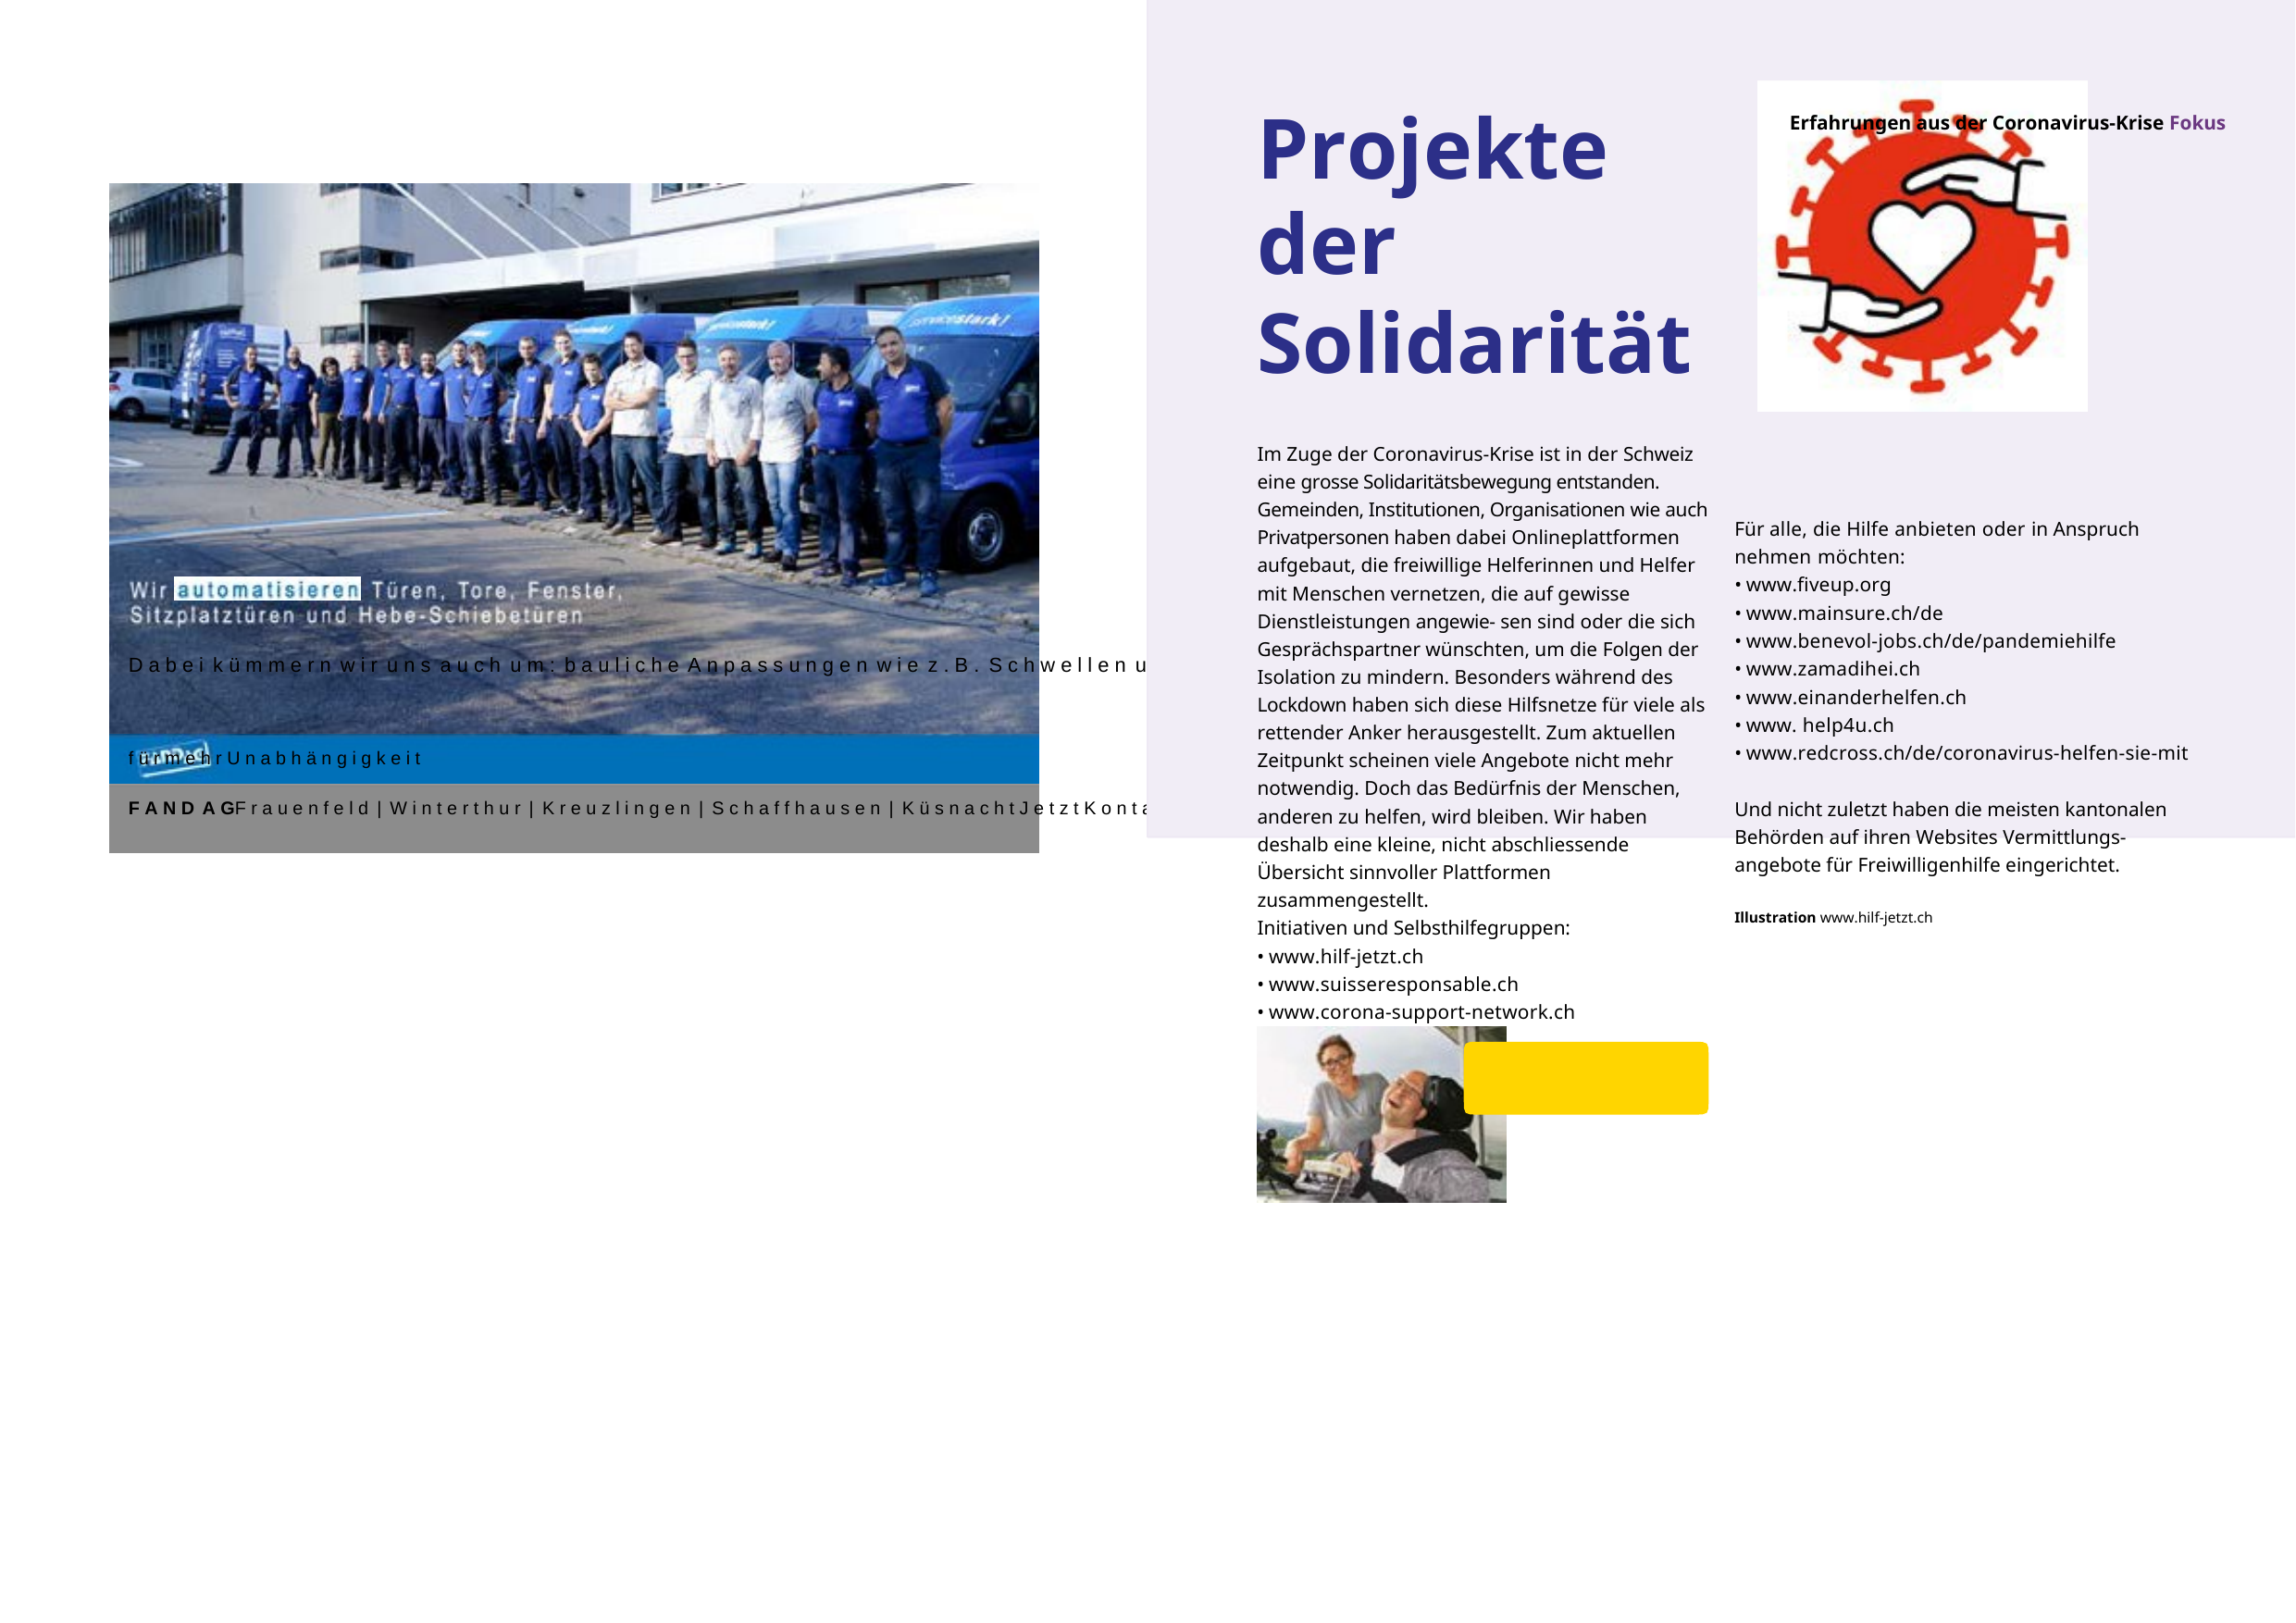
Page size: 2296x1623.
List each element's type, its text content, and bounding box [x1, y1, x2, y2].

text Und nicht zuletzt haben die meisten kantonalen Behörden auf ihren Websites Vermittlungs- angebote für Freiwilligenhilfe eingerichtet. [1734, 796, 2178, 878]
list www.fiveup.org [1734, 571, 2234, 598]
text Illustration www.hilf-jetzt.ch [1734, 908, 2234, 927]
picture [1257, 1026, 1507, 1203]
list www.corona-support-network.ch [1257, 998, 1727, 1025]
list www.benevol-jobs.ch/de/pandemiehilfe [1734, 627, 2234, 654]
list www.mainsure.ch/de [1734, 600, 2234, 626]
list www.suisseresponsable.ch [1257, 971, 1727, 997]
list www. help4u.ch [1734, 712, 2234, 737]
list www.einanderhelfen.ch [1734, 684, 2234, 710]
list www.hilf-jetzt.ch [1257, 943, 1727, 969]
picture [109, 183, 1039, 853]
text Initiativen und Selbsthilfegruppen: [1257, 914, 1727, 941]
text Für alle, die Hilfe anbieten oder in Anspruch nehmen möchten: [1734, 515, 2178, 570]
picture [1757, 81, 2088, 412]
text Erfahrungen aus der Coronavirus-Krise Fokus [1790, 109, 2234, 135]
text Im Zuge der Coronavirus-Krise ist in der Schweiz eine grosse Solidaritätsbewegung entstanden. Gemeinden, Institutionen, Organisationen wie auch Privatpersonen haben dabei Onlineplattformen aufgebaut, die freiwillige Helferinnen und Helfer mit Menschen vernetzen, die auf gewisse Dienstleistungen angewie- sen sind oder die sich Gesprächspartner wünschten, um die Folgen der Isolation zu mindern. Besonders während des Lockdown haben sich diese Hilfsnetze für viele als rettender Anker herausgestellt. Zum aktuellen Zeitpunkt scheinen viele Angebote nicht mehr notwendig. Doch das Bedürfnis der Menschen, anderen zu helfen, wird bleiben. Wir haben deshalb eine kleine, nicht abschliessende Übersicht sinnvoller Plattformen zusammengestellt. [1257, 440, 1710, 912]
list www.redcross.ch/de/coronavirus-helfen-sie-mit [1734, 739, 2234, 766]
list www.zamadihei.ch [1734, 655, 2234, 682]
text Projekte der Solidarität [1257, 99, 1727, 397]
